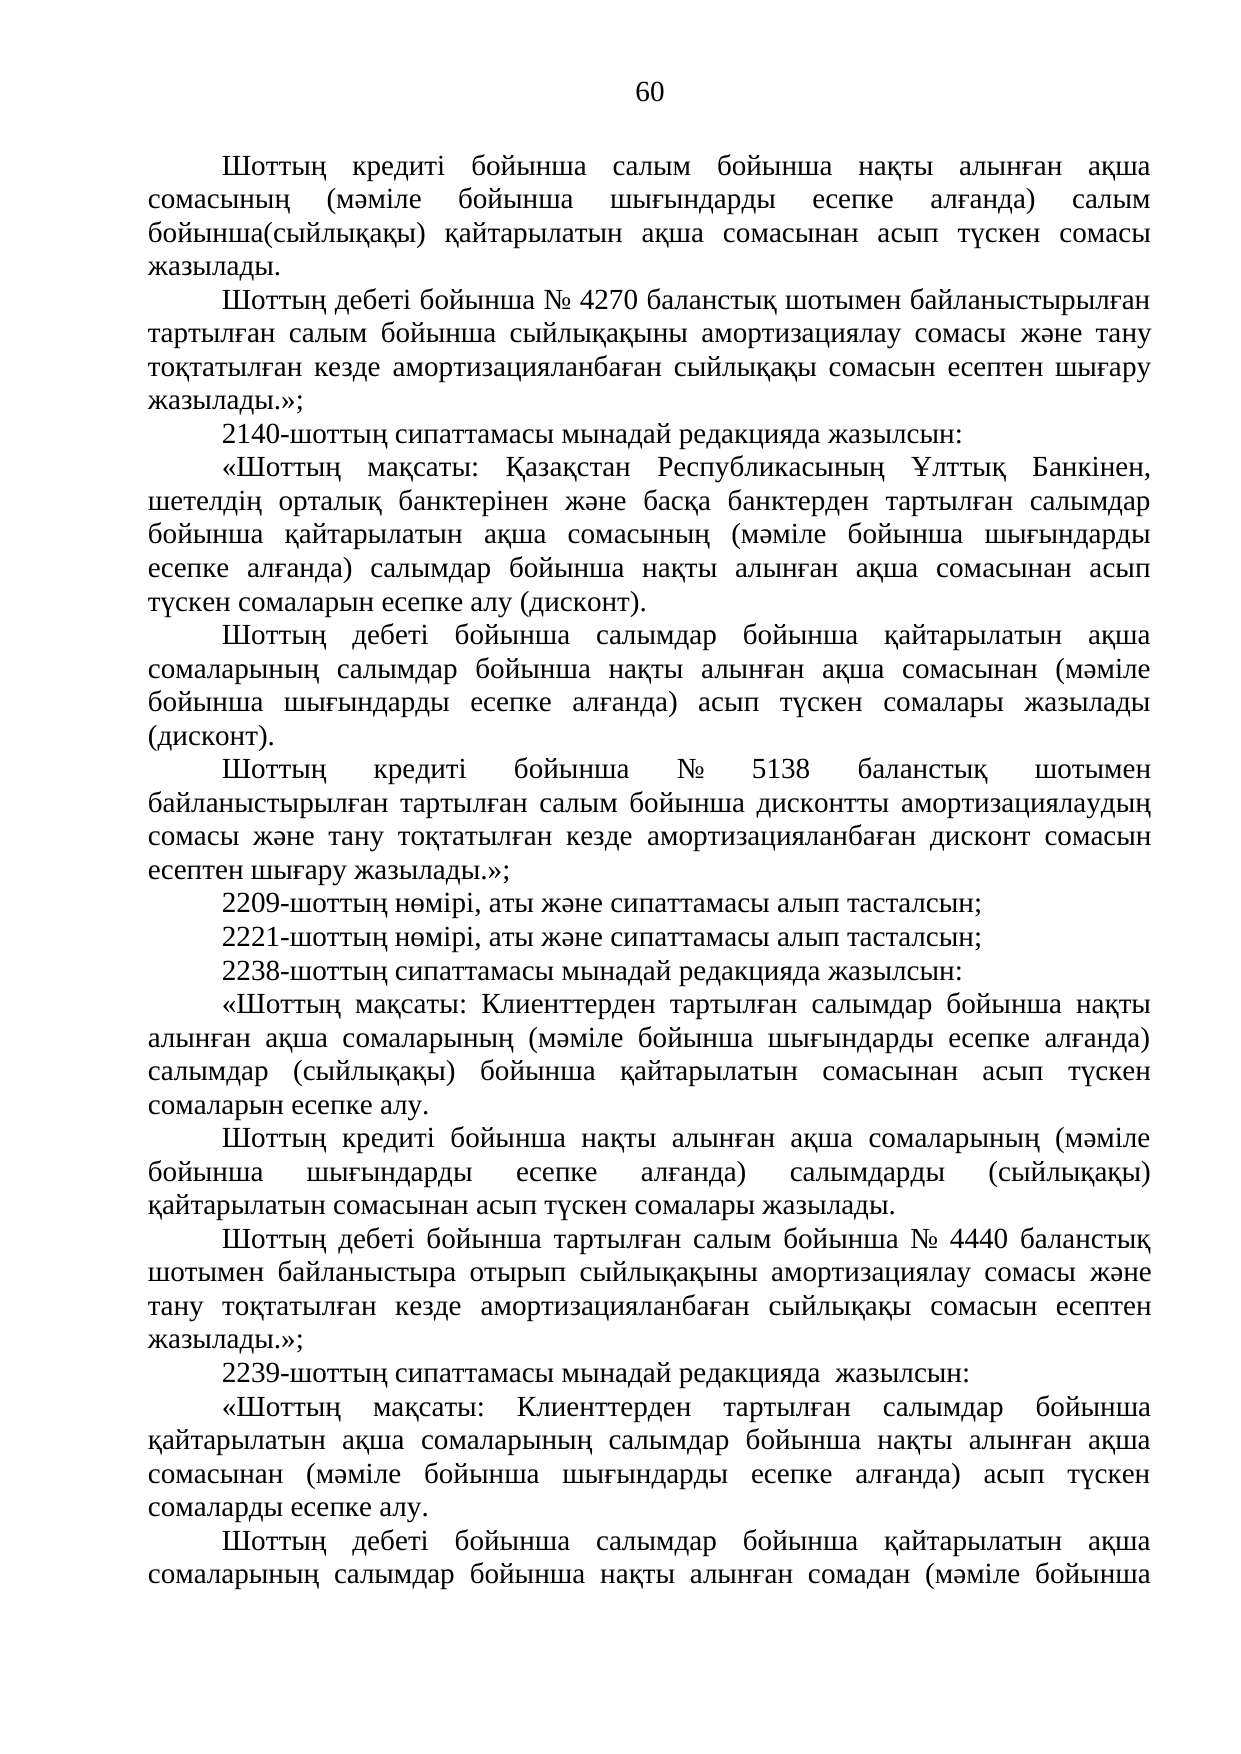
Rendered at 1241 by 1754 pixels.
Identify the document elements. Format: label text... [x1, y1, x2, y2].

text Шоттың кредиті бойынша нақты алынған ақша сомаларының (мәміле бойынша шығындарды есепке алғанда) салымдарды (сыйлықақы) қайтарылатын сомасынан асып түскен сомалары жазылады. [148, 1120, 1152, 1221]
text 2209-шоттың нөмірі, аты және сипаттамасы алып тасталсын; [148, 886, 1152, 919]
text Шоттың дебеті бойынша салымдар бойынша қайтарылатын ақша сомаларының салымдар бойынша нақты алынған ақша сомасынан (мәміле бойынша шығындарды есепке алғанда) асып түскен сомалары жазылады (дисконт). [148, 617, 1152, 751]
text 2238-шоттың сипаттамасы мынадай редакцияда жазылсын: [148, 953, 1152, 986]
text Шоттың дебеті бойынша № 4270 баланстық шотымен байланыстырылған тартылған салым бойынша сыйлықақыны амортизациялау сомасы және тану тоқтатылған кезде амортизацияланбаған сыйлықақы сомасын есептен шығару жазылады.»; [148, 282, 1152, 416]
text Шоттың кредиті бойынша салым бойынша нақты алынған ақша сомасының (мәміле бойынша шығындарды есепке алғанда) салым бойынша(сыйлықақы) қайтарылатын ақша сомасынан асып түскен сомасы жазылады. [148, 148, 1152, 282]
text «Шоттың мақсаты: Қазақстан Республикасының Ұлттық Банкінен, шетелдің орталық банктерінен және басқа банктерден тартылған салымдар бойынша қайтарылатын ақша сомасының (мәміле бойынша шығындарды есепке алғанда) салымдар бойынша нақты алынған ақша сомасынан асып түскен сомаларын есепке алу (дисконт). [148, 449, 1152, 617]
text 2239-шоттың сипаттамасы мынадай редакцияда жазылсын: [148, 1355, 1152, 1389]
text Шоттың дебеті бойынша тартылған салым бойынша № 4440 баланстық шотымен байланыстыра отырып сыйлықақыны амортизациялау сомасы және тану тоқтатылған кезде амортизацияланбаған сыйлықақы сомасын есептен жазылады.»; [148, 1221, 1152, 1355]
text 2140-шоттың сипаттамасы мынадай редакцияда жазылсын: [148, 416, 1152, 449]
text 2221-шоттың нөмірі, аты және сипаттамасы алып тасталсын; [148, 919, 1152, 953]
text «Шоттың мақсаты: Клиенттерден тартылған салымдар бойынша нақты алынған ақша сомаларының (мәміле бойынша шығындарды есепке алғанда) салымдар (сыйлықақы) бойынша қайтарылатын сомасынан асып түскен сомаларын есепке алу. [148, 986, 1152, 1120]
text «Шоттың мақсаты: Клиенттерден тартылған салымдар бойынша қайтарылатын ақша сомаларының салымдар бойынша нақты алынған ақша сомасынан (мәміле бойынша шығындарды есепке алғанда) асып түскен сомаларды есепке алу. [148, 1389, 1152, 1523]
text Шоттың кредиті бойынша № 5138 баланстық шотымен байланыстырылған тартылған салым бойынша дисконтты амортизациялаудың сомасы және тану тоқтатылған кезде амортизацияланбаған дисконт сомасын есептен шығару жазылады.»; [148, 751, 1152, 886]
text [148, 1523, 1152, 1590]
